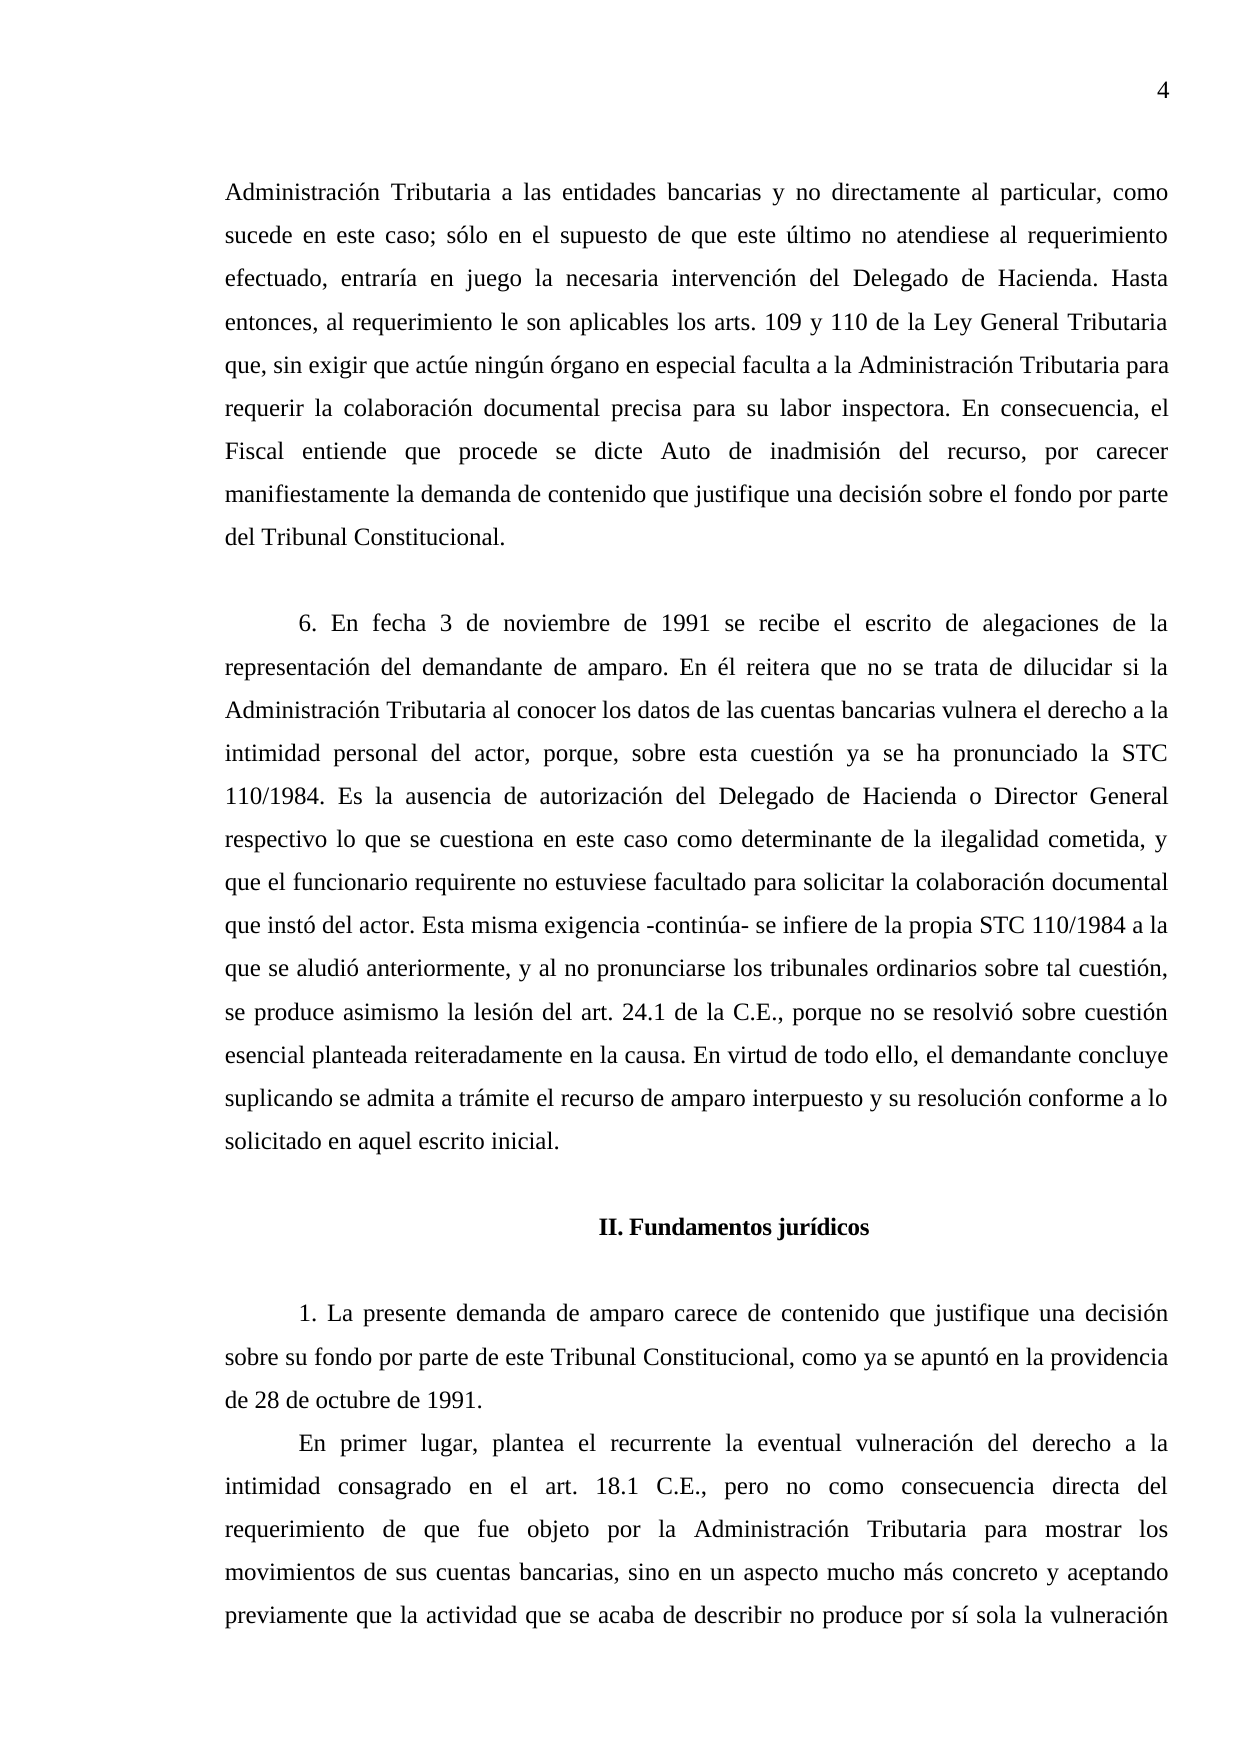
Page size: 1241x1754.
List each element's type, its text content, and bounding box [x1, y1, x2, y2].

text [224, 1428, 1169, 1629]
text 6. En fecha 3 de noviembre de 1991 se recibe el escrito de alegaciones de la representación del demandante de amparo. En él reitera que no se trata de dilucidar si la Administración Tributaria al conocer los datos de las cuentas bancarias vulnera el derecho a la intimidad personal del actor, porque, sobre esta cuestión ya se ha pronunciado la STC 110/1984. Es la ausencia de autorización del Delegado de Hacienda o Director General respectivo lo que se cuestiona en este caso como determinante de la ilegalidad cometida, y que el funcionario requirente no estuviese facultado para solicitar la colaboración documental que instó del actor. Esta misma exigencia -continúa- se infiere de la propia STC 110/1984 a la que se aludió anteriormente, y al no pronunciarse los tribunales ordinarios sobre tal cuestión, se produce asimismo la lesión del art. 24.1 de la C.E., porque no se resolvió sobre cuestión esencial planteada reiteradamente en la causa. En virtud de todo ello, el demandante concluye suplicando se admita a trámite el recurso de amparo interpuesto y su resolución conforme a lo solicitado en aquel escrito inicial. [224, 608, 1169, 1155]
subtitle II. Fundamentos jurídicos [224, 1212, 1169, 1241]
text 1. La presente demanda de amparo carece de contenido que justifique una decisión sobre su fondo por parte de este Tribunal Constitucional, como ya se apuntó en la providencia de 28 de octubre de 1991. [224, 1298, 1169, 1413]
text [224, 177, 1169, 551]
